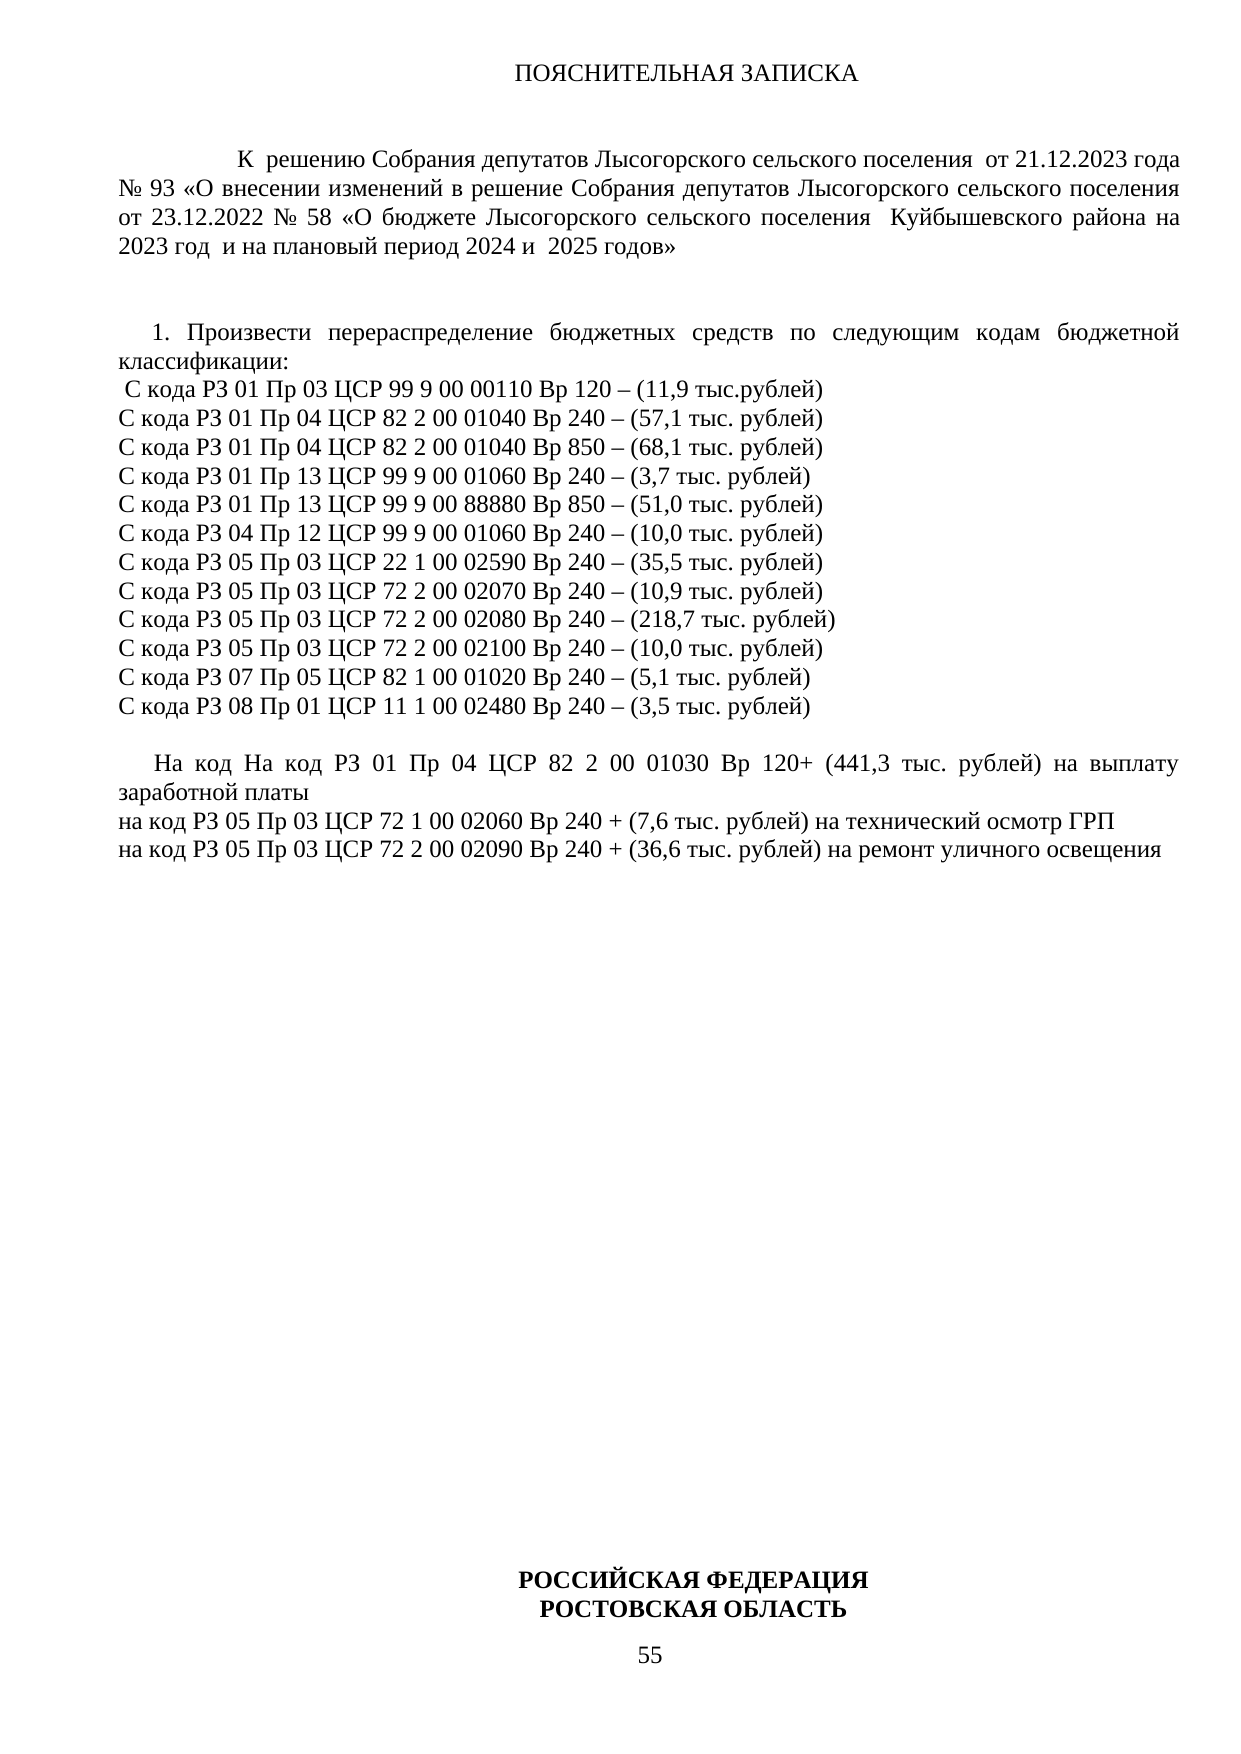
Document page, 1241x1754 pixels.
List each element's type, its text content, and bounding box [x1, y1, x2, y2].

text 1. Произвести перераспределение бюджетных средств по следующим кодам бюджетной классификации: [118, 317, 1181, 374]
text С кода РЗ 08 Пр 01 ЦСР 11 1 00 02480 Вр 240 – (3,5 тыс. рублей) [118, 691, 1181, 719]
text на код РЗ 05 Пр 03 ЦСР 72 1 00 02060 Вр 240 + (7,6 тыс. рублей) на технический осмотр ГРП [118, 806, 1181, 834]
text С кода РЗ 05 Пр 03 ЦСР 72 2 00 02080 Вр 240 – (218,7 тыс. рублей) [118, 604, 1181, 633]
text К решению Собрания депутатов Лысогорского сельского поселения от 21.12.2023 года № 93 «О внесении изменений в решение Собрания депутатов Лысогорского сельского поселения от 23.12.2022 № 58 «О бюджете Лысогорского сельского поселения Куйбышевского района на 2023 год и на плановый период 2024 и 2025 годов» [118, 144, 1181, 259]
text ПОЯСНИТЕЛЬНАЯ ЗАПИСКА [118, 58, 1181, 87]
text С кода РЗ 05 Пр 03 ЦСР 72 2 00 02070 Вр 240 – (10,9 тыс. рублей) [118, 576, 1181, 604]
text С кода РЗ 05 Пр 03 ЦСР 22 1 00 02590 Вр 240 – (35,5 тыс. рублей) [118, 547, 1181, 576]
text С кода РЗ 07 Пр 05 ЦСР 82 1 00 01020 Вр 240 – (5,1 тыс. рублей) [118, 662, 1181, 691]
text С кода РЗ 01 Пр 13 ЦСР 99 9 00 88880 Вр 850 – (51,0 тыс. рублей) [118, 489, 1181, 518]
text С кода РЗ 05 Пр 03 ЦСР 72 2 00 02100 Вр 240 – (10,0 тыс. рублей) [118, 633, 1181, 662]
text С кода РЗ 04 Пр 12 ЦСР 99 9 00 01060 Вр 240 – (10,0 тыс. рублей) [118, 518, 1181, 547]
text ростовская область [149, 1594, 1181, 1622]
text С кода РЗ 01 Пр 04 ЦСР 82 2 00 01040 Вр 850 – (68,1 тыс. рублей) [118, 432, 1181, 461]
text на код РЗ 05 Пр 03 ЦСР 72 2 00 02090 Вр 240 + (36,6 тыс. рублей) на ремонт уличного освещения [118, 834, 1181, 863]
text С кода РЗ 01 Пр 13 ЦСР 99 9 00 01060 Вр 240 – (3,7 тыс. рублей) [118, 461, 1181, 489]
text С кода РЗ 01 Пр 03 ЦСР 99 9 00 00110 Вр 120 – (11,9 тыс.рублей) [118, 374, 1181, 403]
text На код На код РЗ 01 Пр 04 ЦСР 82 2 00 01030 Вр 120+ (441,3 тыс. рублей) на выплату заработной платы [118, 748, 1181, 806]
text С кода РЗ 01 Пр 04 ЦСР 82 2 00 01040 Вр 240 – (57,1 тыс. рублей) [118, 403, 1181, 432]
text РОССИйская федерация [149, 1565, 1181, 1594]
